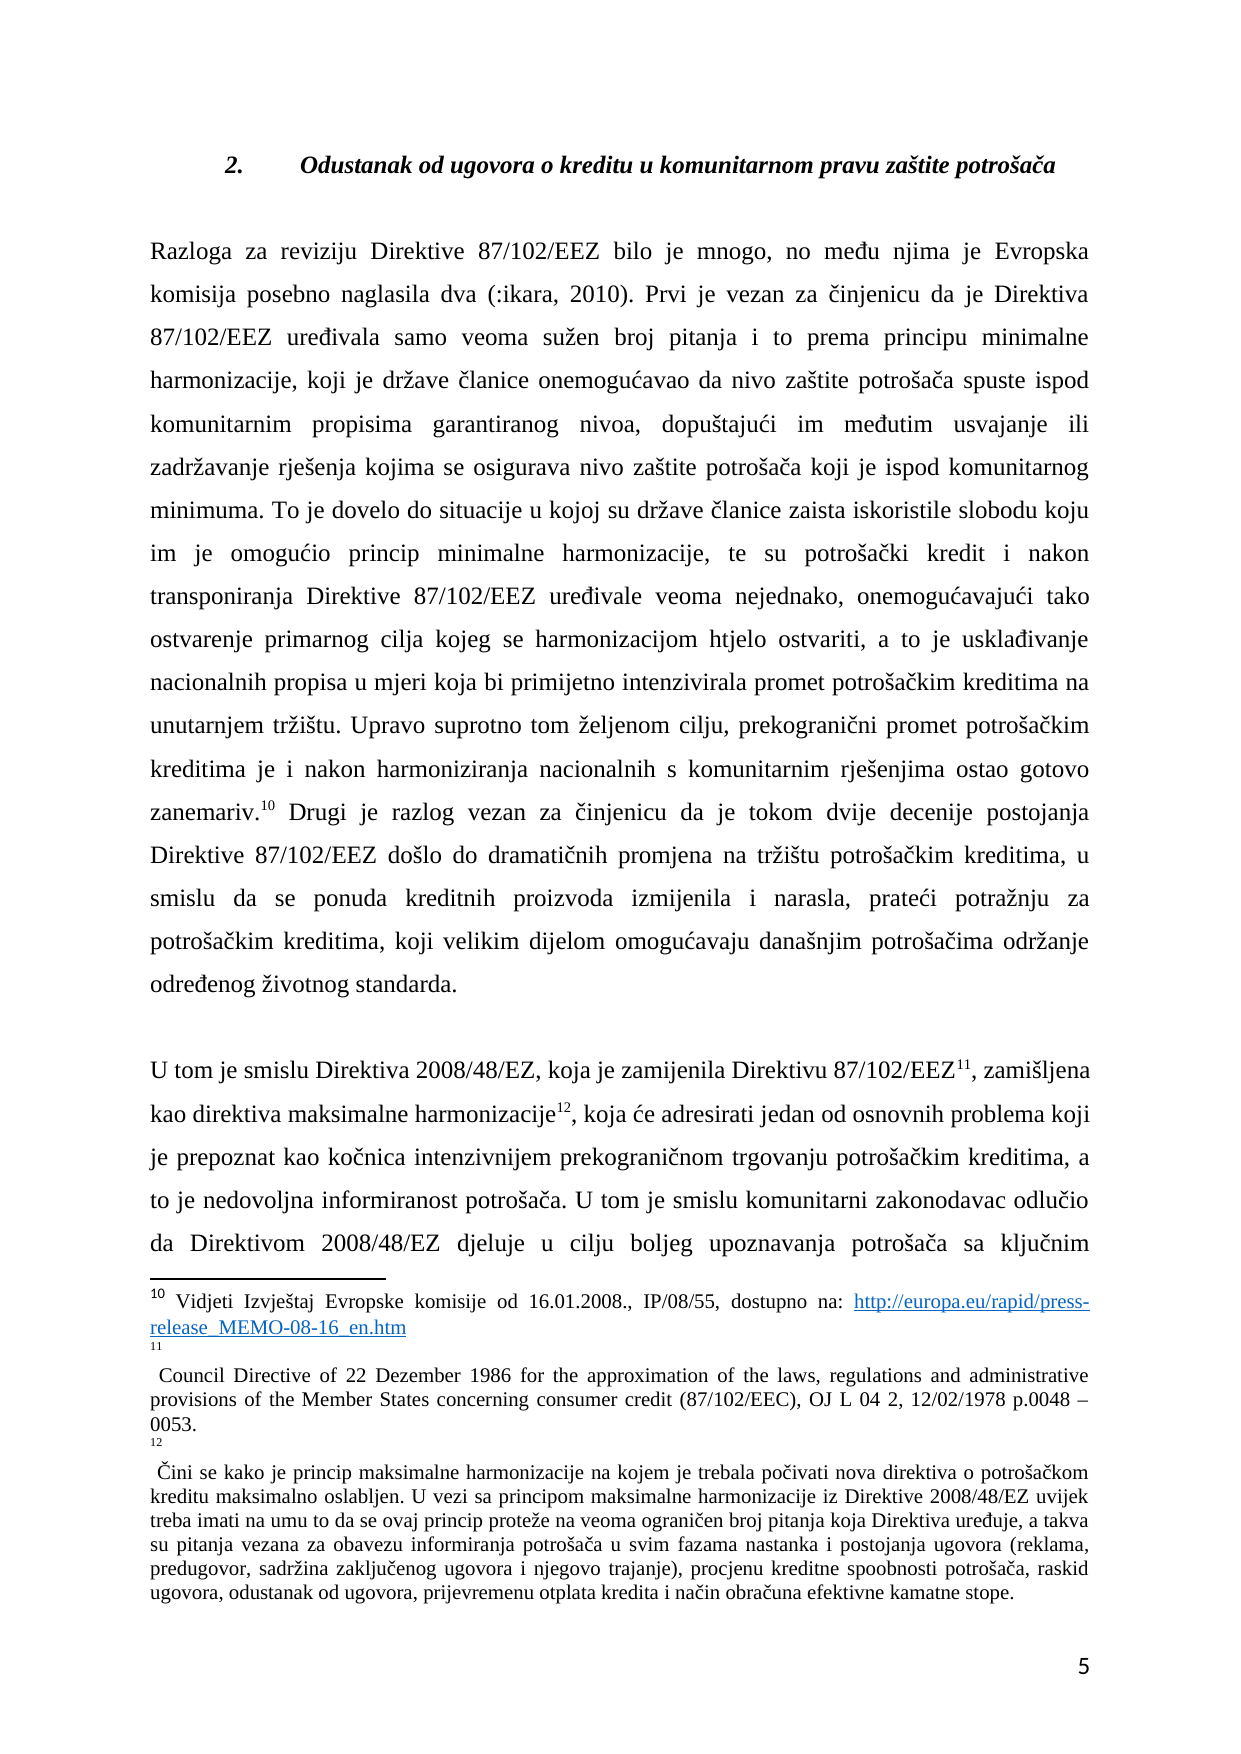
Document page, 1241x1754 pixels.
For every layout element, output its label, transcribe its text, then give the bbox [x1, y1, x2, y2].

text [150, 1056, 1090, 1257]
text Razloga za reviziju Direktive 87/102/EEZ bilo je mnogo, no među njima je Evropska komisija posebno naglasila dva (:ikara, 2010). Prvi je vezan za činjenicu da je Direktiva 87/102/EEZ uređivala samo veoma sužen broj pitanja i to prema principu minimalne harmonizacije, koji je države članice onemogućavao da nivo zaštite potrošača spuste ispod komunitarnim propisima garantiranog nivoa, dopuštajući im međutim usvajanje ili zadržavanje rješenja kojima se osigurava nivo zaštite potrošača koji je ispod komunitarnog minimuma. To je dovelo do situacije u kojoj su države članice zaista iskoristile slobodu koju im je omogućio princip minimalne harmonizacije, te su potrošački kredit i nakon transponiranja Direktive 87/102/EEZ uređivale veoma nejednako, onemogućavajući tako ostvarenje primarnog cilja kojeg se harmonizacijom htjelo ostvariti, a to je usklađivanje nacionalnih propisa u mjeri koja bi primijetno intenzivirala promet potrošačkim kreditima na unutarnjem tržištu. Upravo suprotno tom željenom cilju, prekogranični promet potrošačkim kreditima je i nakon harmoniziranja nacionalnih s komunitarnim rješenjima ostao gotovo zanemariv. Drugi je razlog vezan za činjenicu da je tokom dvije decenije postojanja Direktive 87/102/EEZ došlo do dramatičnih promjena na tržištu potrošačkim kreditima, u smislu da se ponuda kreditnih proizvoda izmijenila i narasla, prateći potražnju za potrošačkim kreditima, koji velikim dijelom omogućavaju današnjim potrošačima održanje određenog životnog standarda. [150, 236, 1090, 998]
text 2. Odustanak od ugovora o kreditu u komunitarnom pravu zaštite potrošača [150, 150, 1090, 179]
